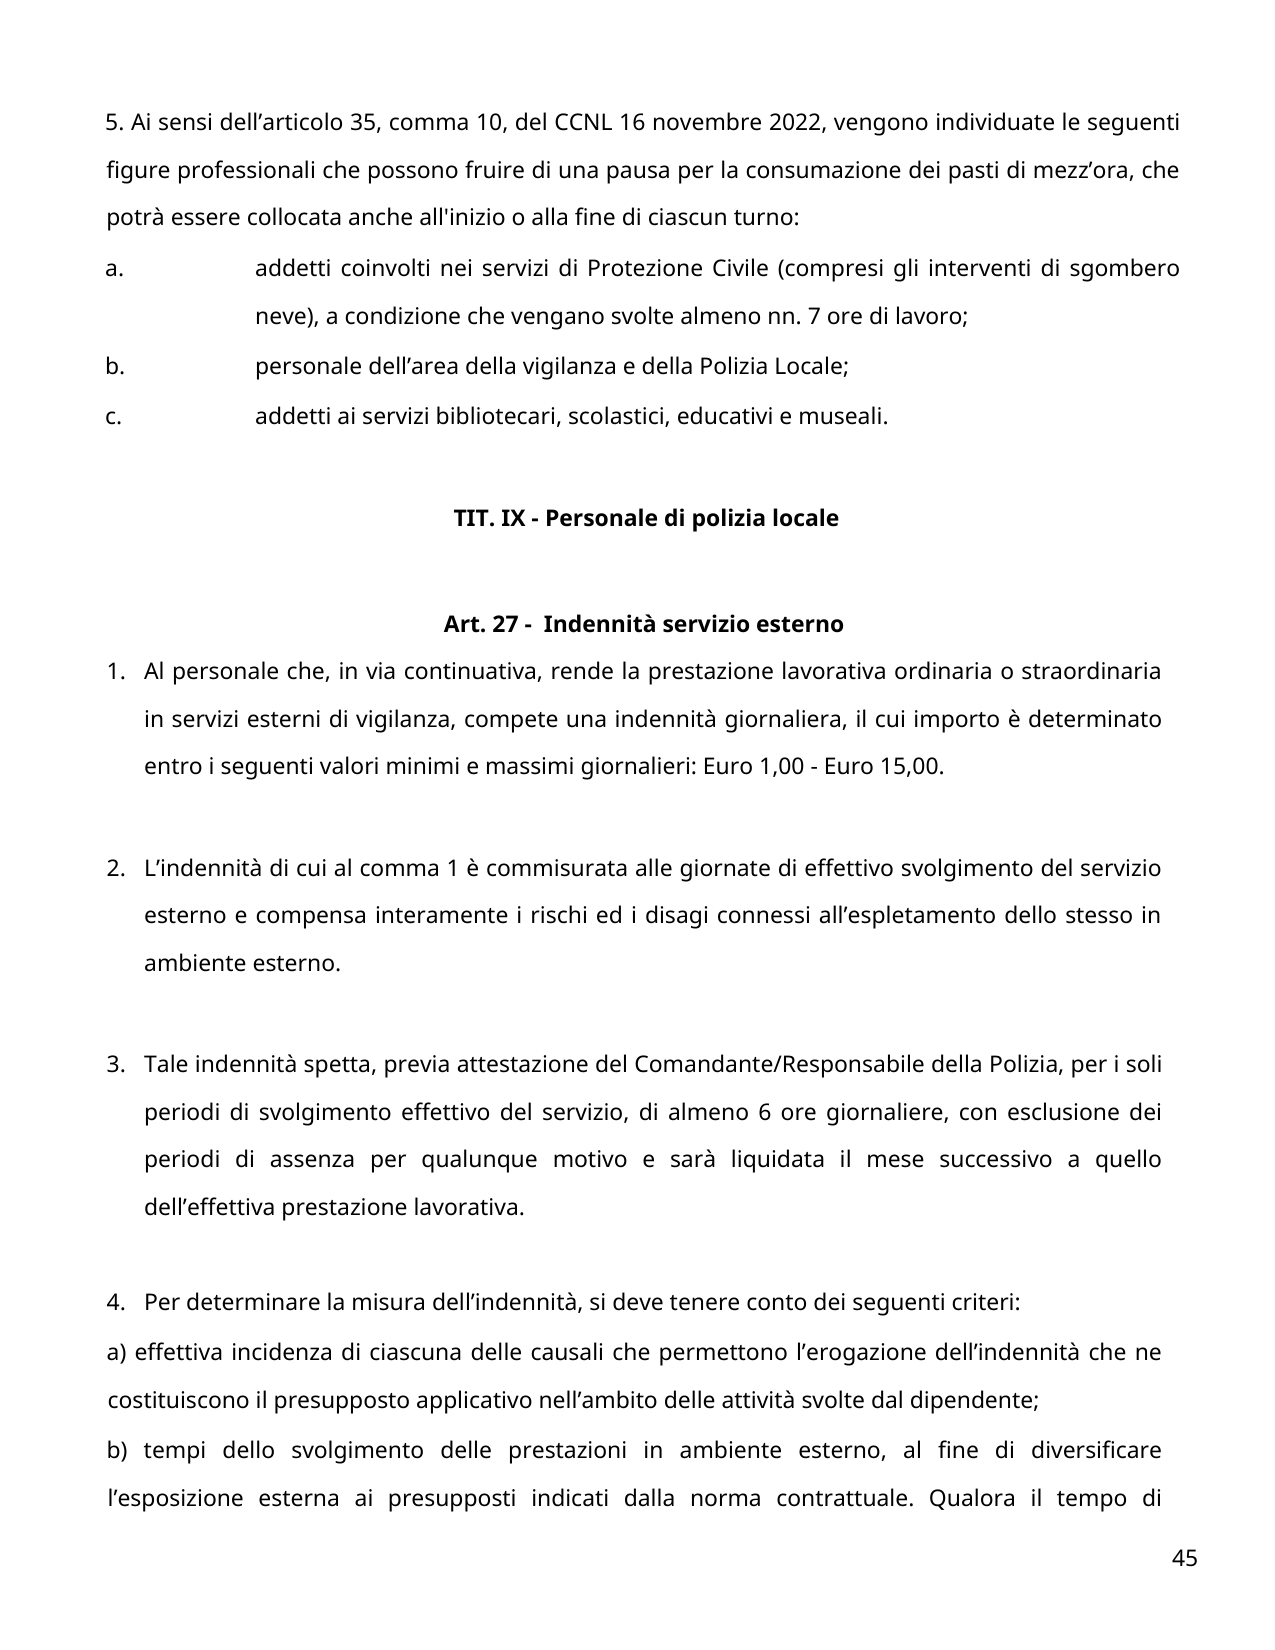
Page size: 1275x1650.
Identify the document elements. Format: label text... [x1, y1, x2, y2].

list addetti ai servizi bibliotecari, scolastici, educativi e museali. [105, 399, 1182, 431]
list Per determinare la misura dell’indennità, si deve tenere conto dei seguenti criteri: [106, 1286, 1163, 1317]
list Tale indennità spetta, previa attestazione del Comandante/Responsabile della Polizia, per i soli periodi di svolgimento effettivo del servizio, di almeno 6 ore giornaliere, con esclusione dei periodi di assenza per qualunque motivo e sarà liquidata il mese successivo a quello dell’effettiva prestazione lavorativa. [106, 1048, 1163, 1222]
list personale dell’area della vigilanza e della Polizia Locale; [105, 350, 1182, 382]
text 5. Ai sensi dell’articolo 35, comma 10, del CCNL 16 novembre 2022, vengono individuate le seguenti figure professionali che possono fruire di una pausa per la consumazione dei pasti di mezz’ora, che potrà essere collocata anche all'inizio o alla fine di ciascun turno: [105, 106, 1182, 233]
text a) effettiva incidenza di ciascuna delle causali che permettono l’erogazione dell’indennità che ne costituiscono il presupposto applicativo nell’ambito delle attività svolte dal dipendente; [106, 1336, 1163, 1415]
list L’indennità di cui al comma 1 è commisurata alle giornate di effettivo svolgimento del servizio esterno e compensa interamente i rischi ed i disagi connessi all’espletamento dello stesso in ambiente esterno. [106, 852, 1163, 978]
text TIT. IX - Personale di polizia locale [106, 502, 1186, 533]
text Art. 27 - Indennità servizio esterno [102, 608, 1186, 639]
list Al personale che, in via continuativa, rende la prestazione lavorativa ordinaria o straordinaria in servizi esterni di vigilanza, compete una indennità giornaliera, il cui importo è determinato entro i seguenti valori minimi e massimi giornalieri: Euro 1,00 - Euro 15,00. [106, 655, 1163, 781]
list addetti coinvolti nei servizi di Protezione Civile (compresi gli interventi di sgombero neve), a condizione che vengano svolte almeno nn. 7 ore di lavoro; [105, 252, 1182, 331]
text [106, 1434, 1163, 1513]
